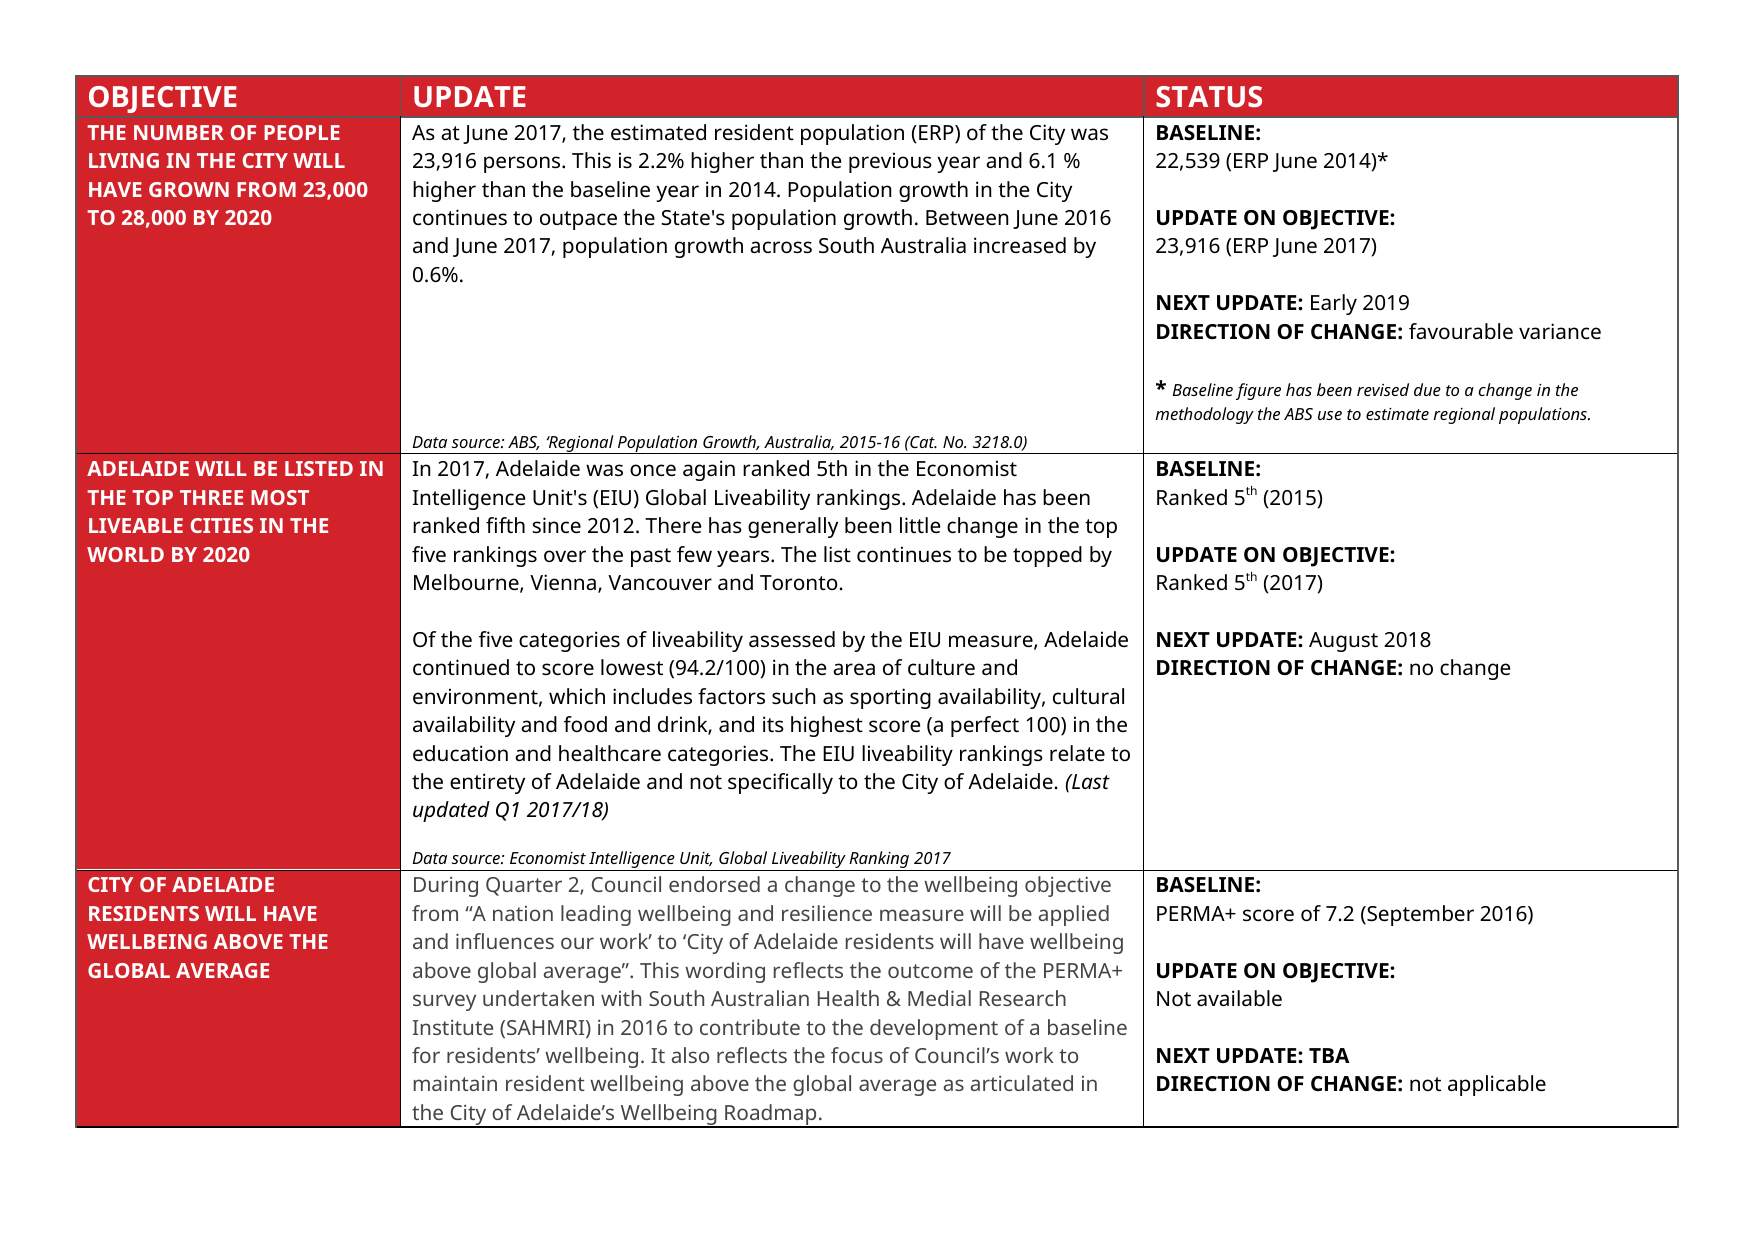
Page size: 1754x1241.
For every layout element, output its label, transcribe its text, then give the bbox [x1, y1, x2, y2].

table_cell BASELINE: Ranked 5th (2015) UPDATE ON OBJECTIVE: Ranked 5th (2017) NEXT UPDATE: August 2018 DIRECTION OF CHANGE: no change [1144, 454, 1677, 869]
table_cell BASELINE: PERMA+ score of 7.2 (September 2016) UPDATE ON OBJECTIVE: Not available NEXT UPDATE: TBA DIRECTION OF CHANGE: not applicable [1144, 871, 1677, 1126]
table_cell ADELAIDE WILL BE LISTED IN THE TOP THREE MOST LIVEABLE CITIES IN THE WORLD BY 2020 [77, 454, 400, 869]
table_cell BASELINE: 22,539 (ERP June 2014)* UPDATE ON OBJECTIVE: 23,916 (ERP June 2017) NEXT UPDATE: Early 2019 DIRECTION OF CHANGE: favourable variance * Baseline figure has been revised due to a change in the methodology the ABS use to estimate regional populations. [1144, 118, 1677, 453]
table_header OBJECTIVE [77, 77, 400, 116]
table_cell In 2017, Adelaide was once again ranked 5th in the Economist Intelligence Unit's (EIU) Global Liveability rankings. Adelaide has been ranked fifth since 2012. There has generally been little change in the top five rankings over the past few years. The list continues to be topped by Melbourne, Vienna, Vancouver and Toronto. Of the five categories of liveability assessed by the EIU measure, Adelaide continued to score lowest (94.2/100) in the area of culture and environment, which includes factors such as sporting availability, cultural availability and food and drink, and its highest score (a perfect 100) in the education and healthcare categories. The EIU liveability rankings relate to the entirety of Adelaide and not specifically to the City of Adelaide. (Last updated Q1 2017/18) Data source: Economist Intelligence Unit, Global Liveability Ranking 2017 [401, 454, 1143, 869]
table_cell CITY OF ADELAIDE RESIDENTS WILL HAVE WELLBEING ABOVE THE GLOBAL AVERAGE [77, 871, 400, 1126]
table_cell During Quarter 2, Council endorsed a change to the wellbeing objective from “A nation leading wellbeing and resilience measure will be applied and influences our work’ to ‘City of Adelaide residents will have wellbeing above global average”. This wording reflects the outcome of the PERMA+ survey undertaken with South Australian Health & Medial Research Institute (SAHMRI) in 2016 to contribute to the development of a baseline for residents’ wellbeing. It also reflects the focus of Council’s work to maintain resident wellbeing above the global average as articulated in the City of Adelaide’s Wellbeing Roadmap. [401, 871, 1143, 1126]
table_cell THE NUMBER OF PEOPLE LIVING IN THE CITY WILL HAVE GROWN FROM 23,000 TO 28,000 BY 2020 [77, 118, 400, 453]
table_cell As at June 2017, the estimated resident population (ERP) of the City was 23,916 persons. This is 2.2% higher than the previous year and 6.1 % higher than the baseline year in 2014. Population growth in the City continues to outpace the State's population growth. Between June 2016 and June 2017, population growth across South Australia increased by 0.6%. Data source: ABS, ‘Regional Population Growth, Australia, 2015-16 (Cat. No. 3218.0) [401, 118, 1143, 453]
table_header STATUS [1145, 77, 1677, 116]
table_header UPDATE [401, 77, 1143, 116]
